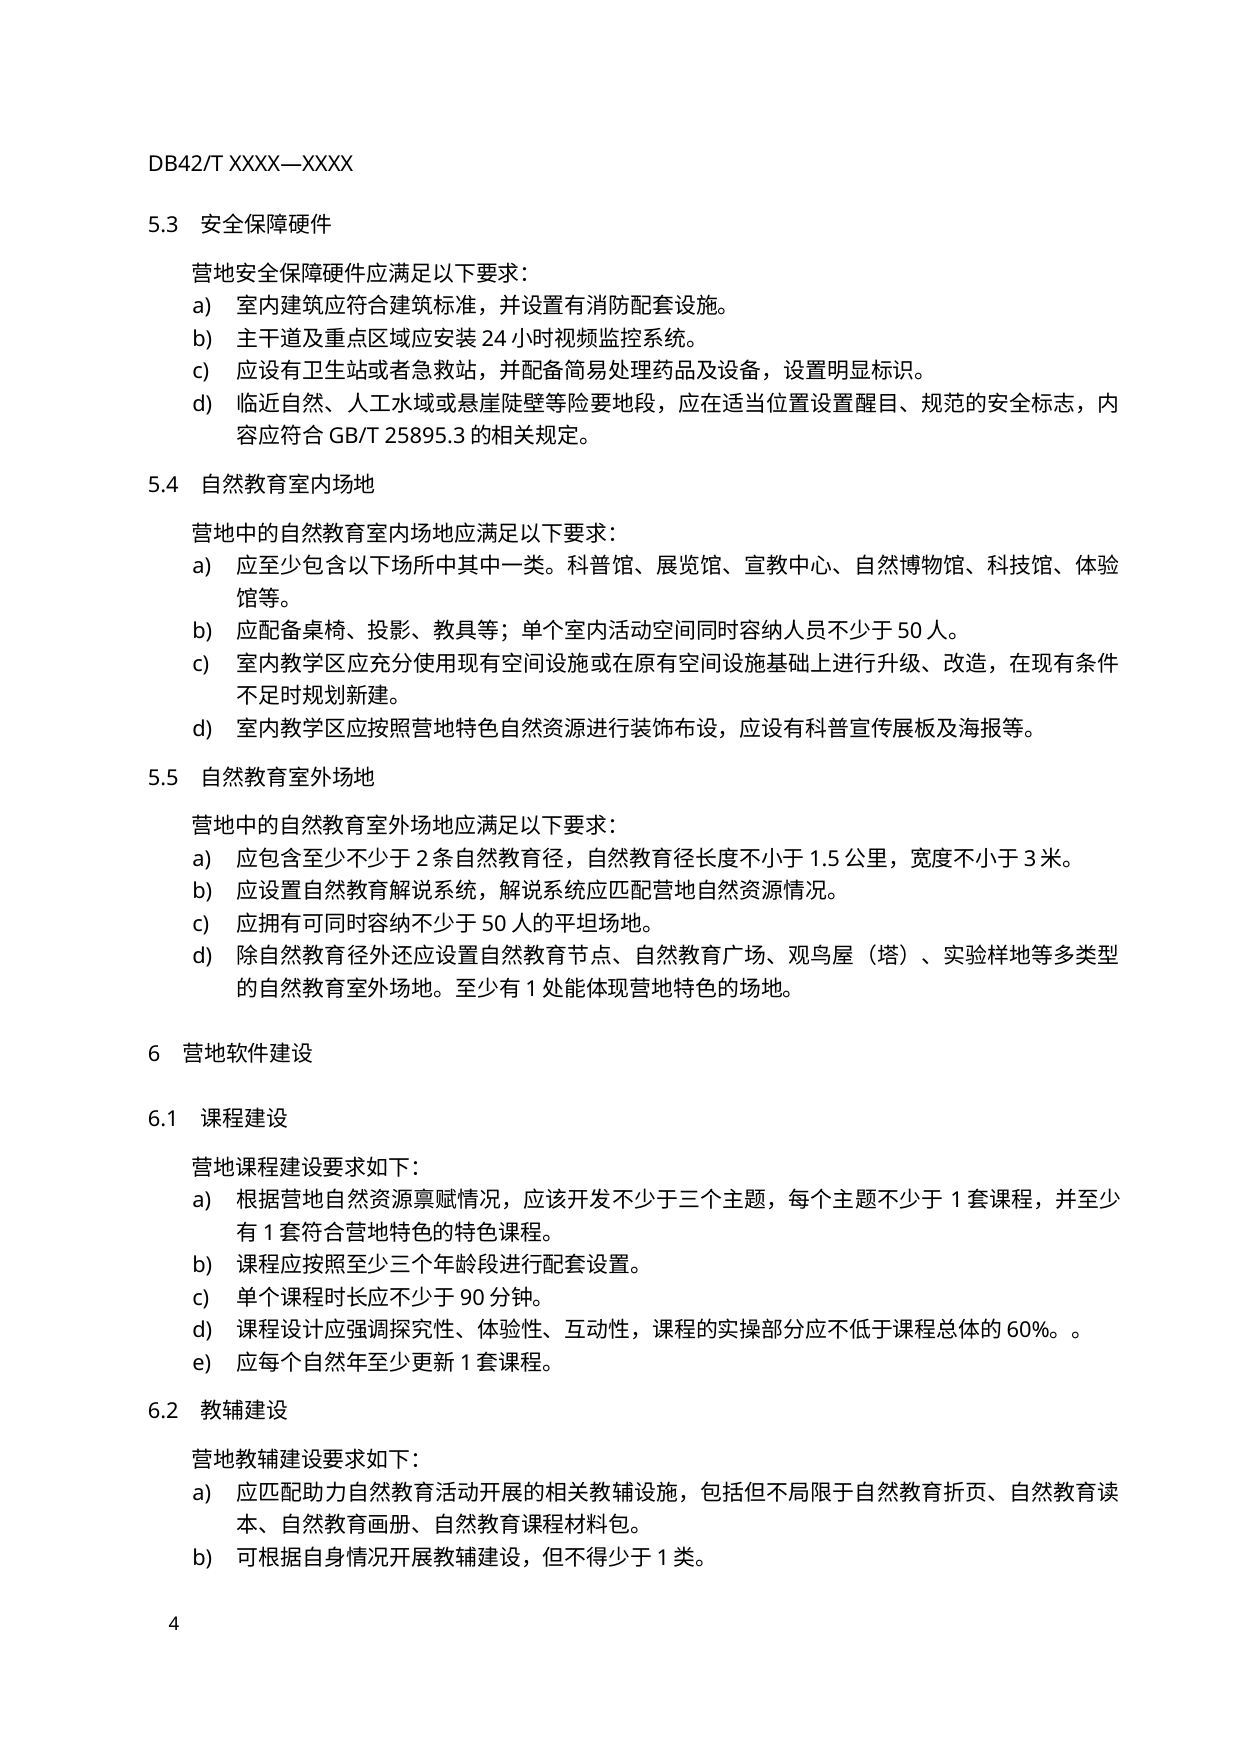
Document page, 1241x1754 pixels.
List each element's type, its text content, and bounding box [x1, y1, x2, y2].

list 临近自然、人工水域或悬崖陡壁等险要地段，应在适当位置设置醒目、规范的安全标志，内容应符合GB/T 25895.3的相关规定。 [192, 386, 1122, 451]
text 教辅建设 [148, 1393, 1122, 1426]
list 应配备桌椅、投影、教具等；单个室内活动空间同时容纳人员不少于50人。 [192, 613, 1122, 646]
list 除自然教育径外还应设置自然教育节点、自然教育广场、观鸟屋（塔）、实验样地等多类型的自然教育室外场地。至少有1处能体现营地特色的场地。 [192, 938, 1122, 1003]
list 应设有卫生站或者急救站，并配备简易处理药品及设备，设置明显标识。 [192, 353, 1122, 386]
text 安全保障硬件 [148, 207, 1122, 239]
text 营地安全保障硬件应满足以下要求： [148, 256, 1122, 288]
list 课程应按照至少三个年龄段进行配套设置。 [192, 1247, 1122, 1279]
list 可根据自身情况开展教辅建设，但不得少于1类。 [192, 1539, 1122, 1572]
list 主干道及重点区域应安装24小时视频监控系统。 [192, 321, 1122, 353]
list 室内教学区应充分使用现有空间设施或在原有空间设施基础上进行升级、改造，在现有条件不足时规划新建。 [192, 646, 1122, 711]
list 单个课程时长应不少于90分钟。 [192, 1279, 1122, 1312]
text 营地软件建设 [148, 1036, 1122, 1068]
list 应拥有可同时容纳不少于50人的平坦场地。 [192, 906, 1122, 938]
list 根据营地自然资源禀赋情况，应该开发不少于三个主题，每个主题不少于1套课程，并至少有1套符合营地特色的特色课程。 [192, 1182, 1122, 1247]
text 自然教育室内场地 [148, 467, 1122, 499]
text 营地课程建设要求如下： [148, 1149, 1122, 1182]
text 营地中的自然教育室内场地应满足以下要求： [148, 516, 1122, 548]
list 应每个自然年至少更新1套课程。 [192, 1344, 1122, 1377]
text 营地教辅建设要求如下： [148, 1442, 1122, 1474]
list 应设置自然教育解说系统，解说系统应匹配营地自然资源情况。 [192, 873, 1122, 906]
text 课程建设 [148, 1101, 1122, 1133]
list 应包含至少不少于2条自然教育径，自然教育径长度不小于1.5公里，宽度不小于3米。 [192, 841, 1122, 873]
list 课程设计应强调探究性、体验性、互动性，课程的实操部分应不低于课程总体的60%。。 [192, 1312, 1122, 1344]
list 应匹配助力自然教育活动开展的相关教辅设施，包括但不局限于自然教育折页、自然教育读本、自然教育画册、自然教育课程材料包。 [192, 1474, 1122, 1539]
text 营地中的自然教育室外场地应满足以下要求： [148, 808, 1122, 841]
list 室内建筑应符合建筑标准，并设置有消防配套设施。 [192, 288, 1122, 321]
list 应至少包含以下场所中其中一类。科普馆、展览馆、宣教中心、自然博物馆、科技馆、体验馆等。 [192, 548, 1122, 613]
text 自然教育室外场地 [148, 759, 1122, 792]
list 室内教学区应按照营地特色自然资源进行装饰布设，应设有科普宣传展板及海报等。 [192, 711, 1122, 743]
